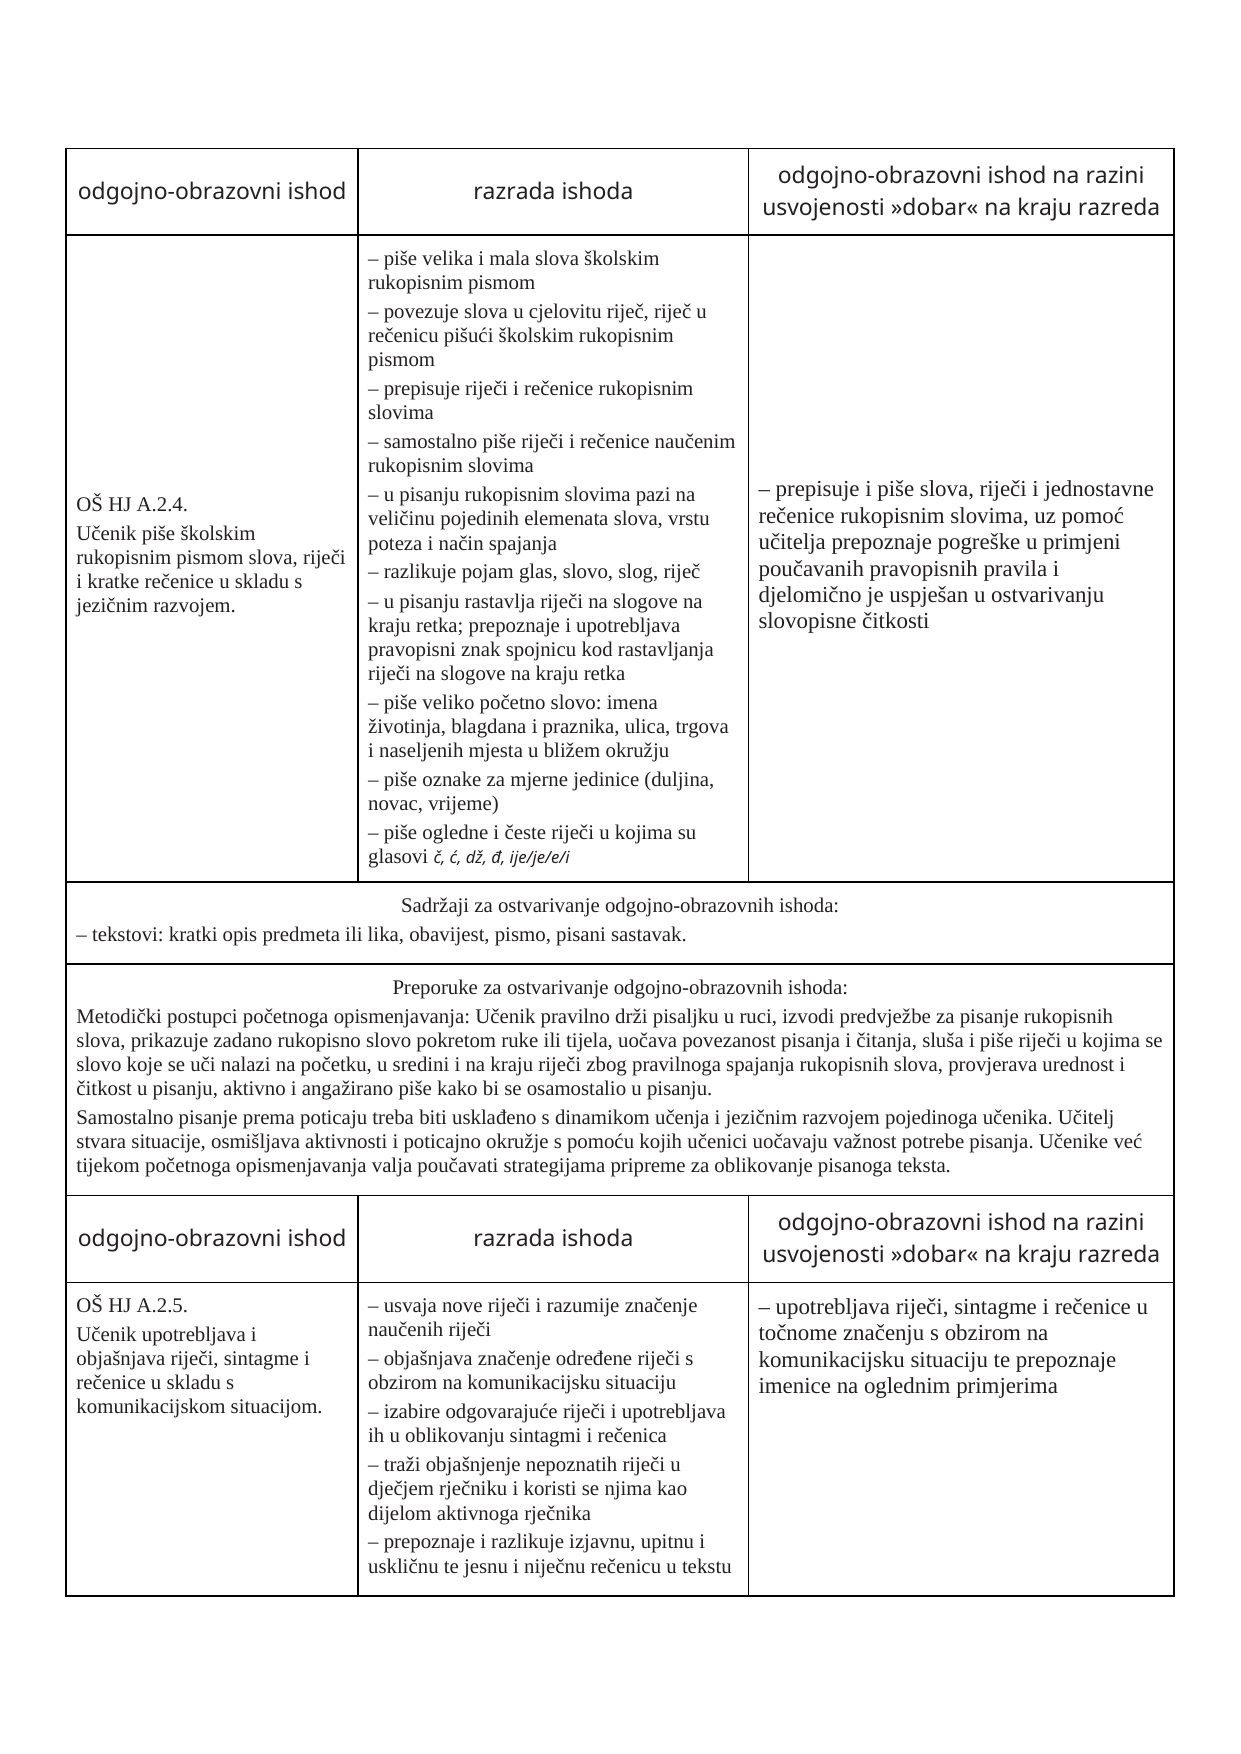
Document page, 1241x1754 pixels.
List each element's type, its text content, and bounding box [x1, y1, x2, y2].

table_cell odgojno-obrazovni ishod [67, 1196, 357, 1281]
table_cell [749, 1283, 1173, 1595]
table_cell – prepisuje i piše slova, riječi i jednostavne rečenice rukopisnim slovima, uz pomoć učitelja prepoznaje pogreške u primjeni poučavanih pravopisnih pravila i djelomično je uspješan u ostvarivanju slovopisne čitkosti [749, 236, 1173, 881]
table_cell Preporuke za ostvarivanje odgojno-obrazovnih ishoda: Metodički postupci početnoga opismenjavanja: Učenik pravilno drži pisaljku u ruci, izvodi predvježbe za pisanje rukopisnih slova, prikazuje zadano rukopisno slovo pokretom ruke ili tijela, uočava povezanost pisanja i čitanja, sluša i piše riječi u kojima se slovo koje se uči nalazi na početku, u sredini i na kraju riječi zbog pravilnoga spajanja rukopisnih slova, provjerava urednost i čitkost u pisanju, aktivno i angažirano piše kako bi se osamostalio u pisanju. Samostalno pisanje prema poticaju treba biti usklađeno s dinamikom učenja i jezičnim razvojem pojedinoga učenika. Učitelj stvara situacije, osmišljava aktivnosti i poticajno okružje s pomoću kojih učenici uočavaju važnost potrebe pisanja. Učenike već tijekom početnoga opismenjavanja valja poučavati strategijama pripreme za oblikovanje pisanoga teksta. [67, 965, 1173, 1195]
table_cell Sadržaji za ostvarivanje odgojno-obrazovnih ishoda: – tekstovi: kratki opis predmeta ili lika, obavijest, pismo, pisani sastavak. [67, 883, 1173, 963]
table_cell odgojno-obrazovni ishod na razini usvojenosti »dobar« na kraju razreda [749, 1196, 1173, 1281]
table_cell odgojno-obrazovni ishod [67, 149, 357, 234]
table_cell odgojno-obrazovni ishod na razini usvojenosti »dobar« na kraju razreda [749, 149, 1173, 234]
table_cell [359, 1283, 748, 1595]
table_cell OŠ HJ A.2.4. Učenik piše školskim rukopisnim pismom slova, riječi i kratke rečenice u skladu s jezičnim razvojem. [67, 236, 357, 881]
table_cell – piše velika i mala slova školskim rukopisnim pismom – povezuje slova u cjelovitu riječ, riječ u rečenicu pišući školskim rukopisnim pismom – prepisuje riječi i rečenice rukopisnim slovima – samostalno piše riječi i rečenice naučenim rukopisnim slovima – u pisanju rukopisnim slovima pazi na veličinu pojedinih elemenata slova, vrstu poteza i način spajanja – razlikuje pojam glas, slovo, slog, riječ – u pisanju rastavlja riječi na slogove na kraju retka; prepoznaje i upotrebljava pravopisni znak spojnicu kod rastavljanja riječi na slogove na kraju retka – piše veliko početno slovo: imena životinja, blagdana i praznika, ulica, trgova i naseljenih mjesta u bližem okružju – piše oznake za mjerne jedinice (duljina, novac, vrijeme) – piše ogledne i česte riječi u kojima su glasovi č, ć, dž, đ, ije/je/e/i [359, 236, 748, 881]
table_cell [67, 1283, 357, 1595]
table_cell razrada ishoda [359, 1196, 748, 1281]
table_cell razrada ishoda [359, 149, 748, 234]
